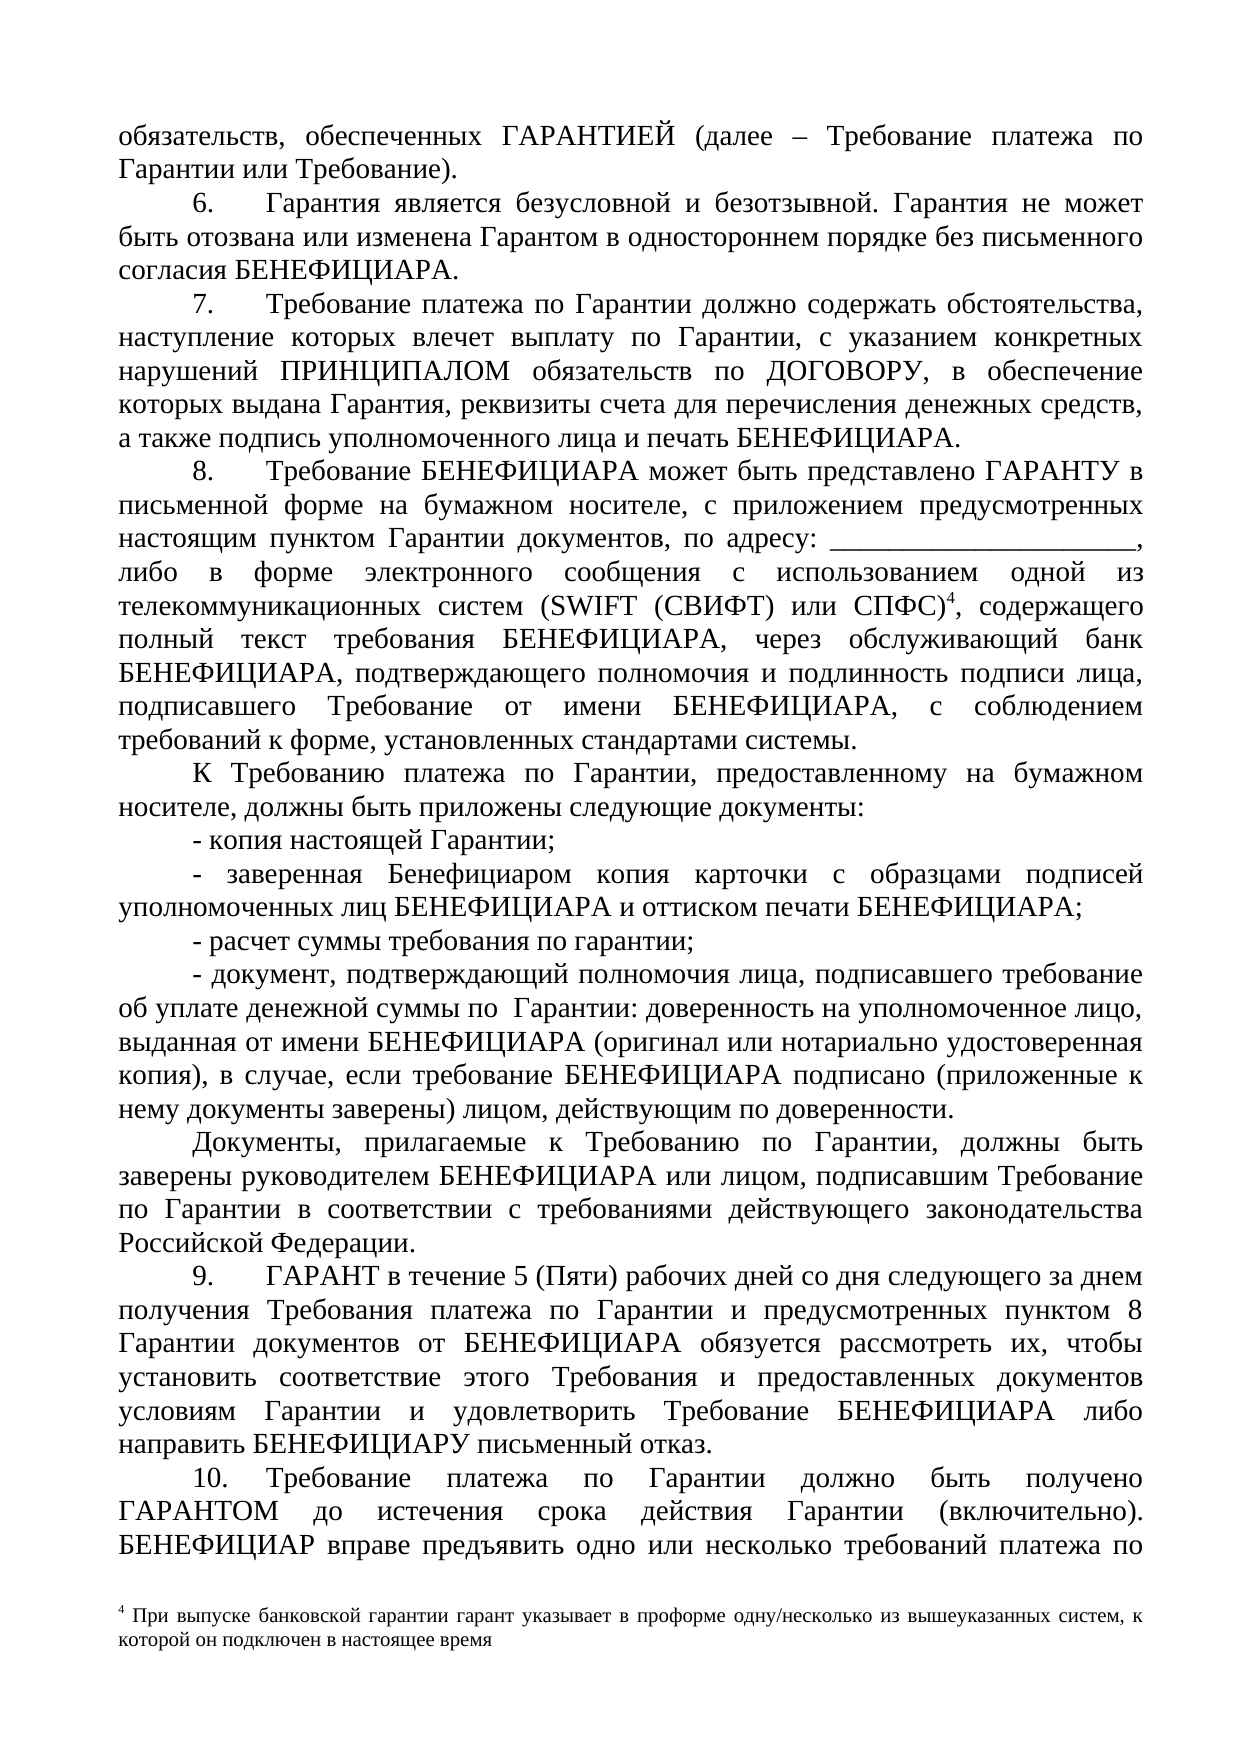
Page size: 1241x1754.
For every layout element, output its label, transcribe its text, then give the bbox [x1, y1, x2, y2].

list Требование БЕНЕФИЦИАРА может быть представлено ГАРАНТУ в письменной форме на бумажном носителе, с приложением предусмотренных настоящим пунктом Гарантии документов, по адресу: _____________________, либо в форме электронного сообщения с использованием одной из телекоммуникационных систем (SWIFT (СВИФТ) или СПФС), содержащего полный текст требования БЕНЕФИЦИАРА, через обслуживающий банк БЕНЕФИЦИАРА, подтверждающего полномочия и подлинность подписи лица, подписавшего Требование от имени БЕНЕФИЦИАРА, с соблюдением требований к форме, установленных стандартами системы. [118, 453, 1144, 755]
text - документ, подтверждающий полномочия лица, подписавшего требование об уплате денежной суммы по Гарантии: доверенность на уполномоченное лицо, выданная от имени БЕНЕФИЦИАРА (оригинал или нотариально удостоверенная копия), в случае, если требование БЕНЕФИЦИАРА подписано (приложенные к нему документы заверены) лицом, действующим по доверенности. [118, 957, 1144, 1124]
list Требование платежа по Гарантии должно содержать обстоятельства, наступление которых влечет выплату по Гарантии, с указанием конкретных нарушений ПРИНЦИПАЛОМ обязательств по ДОГОВОРУ, в обеспечение которых выдана Гарантия, реквизиты счета для перечисления денежных средств, а также подпись уполномоченного лица и печать БЕНЕФИЦИАРА. [118, 286, 1144, 453]
text - заверенная Бенефициаром копия карточки с образцами подписей уполномоченных лиц БЕНЕФИЦИАРА и оттиском печати БЕНЕФИЦИАРА; [118, 856, 1144, 923]
list ГАРАНТ в течение 5 (Пяти) рабочих дней со дня следующего за днем получения Требования платежа по Гарантии и предусмотренных пунктом 8 Гарантии документов от БЕНЕФИЦИАРА обязуется рассмотреть их, чтобы установить соответствие этого Требования и предоставленных документов условиям Гарантии и удовлетворить Требование БЕНЕФИЦИАРА либо направить БЕНЕФИЦИАРУ письменный отказ. [118, 1258, 1144, 1460]
text - расчет суммы требования по гарантии; [118, 923, 1144, 957]
text - копия настоящей Гарантии; [118, 822, 1144, 856]
text Документы, прилагаемые к Требованию по Гарантии, должны быть заверены руководителем БЕНЕФИЦИАРА или лицом, подписавшим Требование по Гарантии в соответствии с требованиями действующего законодательства Российской Федерации. [118, 1124, 1144, 1258]
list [118, 118, 1144, 185]
text К Требованию платежа по Гарантии, предоставленному на бумажном носителе, должны быть приложены следующие документы: [118, 755, 1144, 822]
list Гарантия является безусловной и безотзывной. Гарантия не может быть отозвана или изменена Гарантом в одностороннем порядке без письменного согласия БЕНЕФИЦИАРА. [118, 185, 1144, 286]
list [118, 1460, 1144, 1560]
